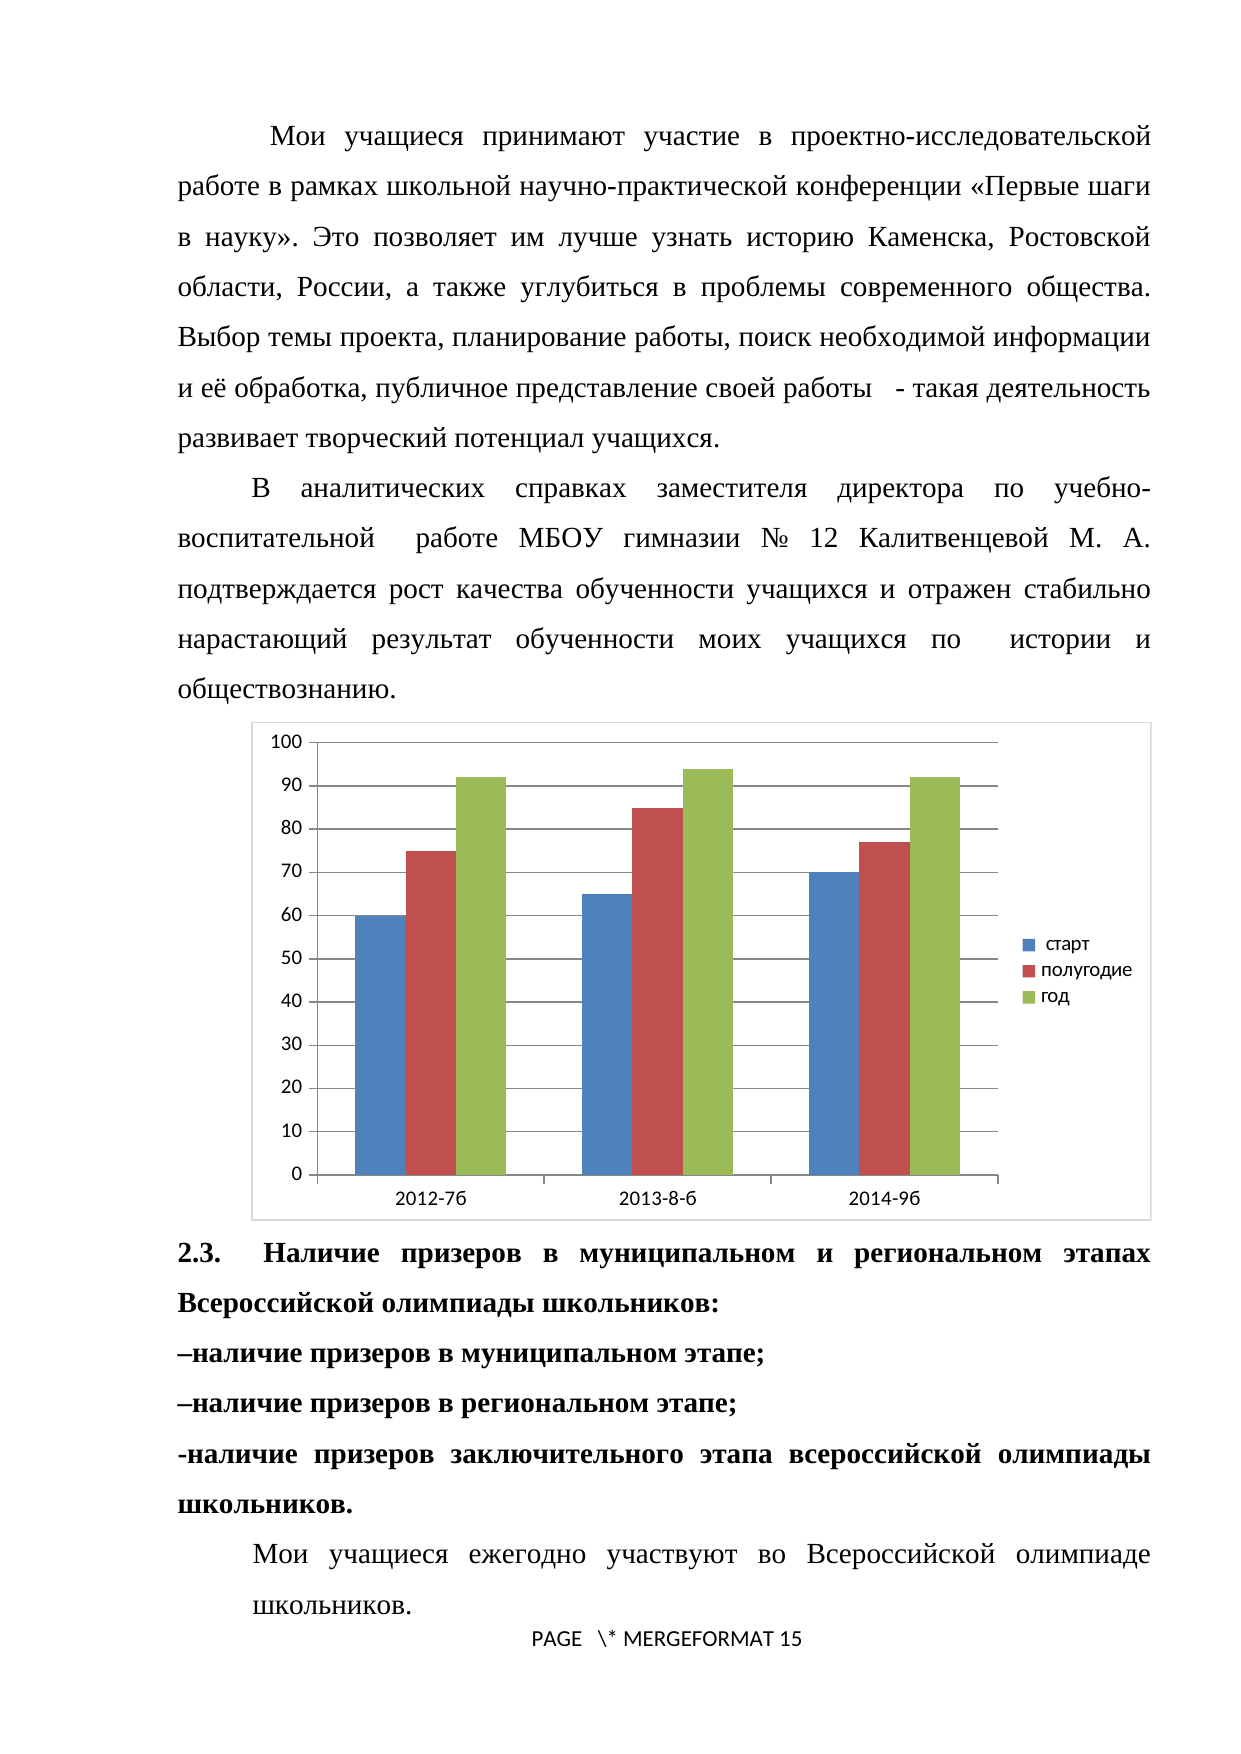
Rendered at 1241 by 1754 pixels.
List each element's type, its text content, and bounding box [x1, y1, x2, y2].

text –наличие призеров в муниципальном этапе; [177, 1335, 1152, 1369]
text Мои учащиеся принимают участие в проектно-исследовательской работе в рамках школьной научно-практической конференции «Первые шаги в науку». Это позволяет им лучше узнать историю Каменска, Ростовской области, России, а также углубиться в проблемы современного общества. Выбор темы проекта, планирование работы, поиск необходимой информации и её обработка, публичное представление своей работы - такая деятельность развивает творческий потенциал учащихся. [177, 118, 1152, 453]
text 2.3. Наличие призеров в муниципальном и региональном этапах Всероссийской олимпиады школьников: [177, 1235, 1152, 1318]
text В аналитических справках заместителя директора по учебно-воспитательной работе МБОУ гимназии № 12 Калитвенцевой М. А. подтверждается рост качества обученности учащихся и отражен стабильно нарастающий результат обученности моих учащихся по истории и обществознанию. [177, 470, 1152, 705]
text –наличие призеров в региональном этапе; [177, 1386, 1152, 1419]
text -наличие призеров заключительного этапа всероссийской олимпиады школьников. [177, 1436, 1152, 1520]
text Мои учащиеся ежегодно участвуют во Всероссийской олимпиаде школьников. [252, 1537, 1152, 1620]
